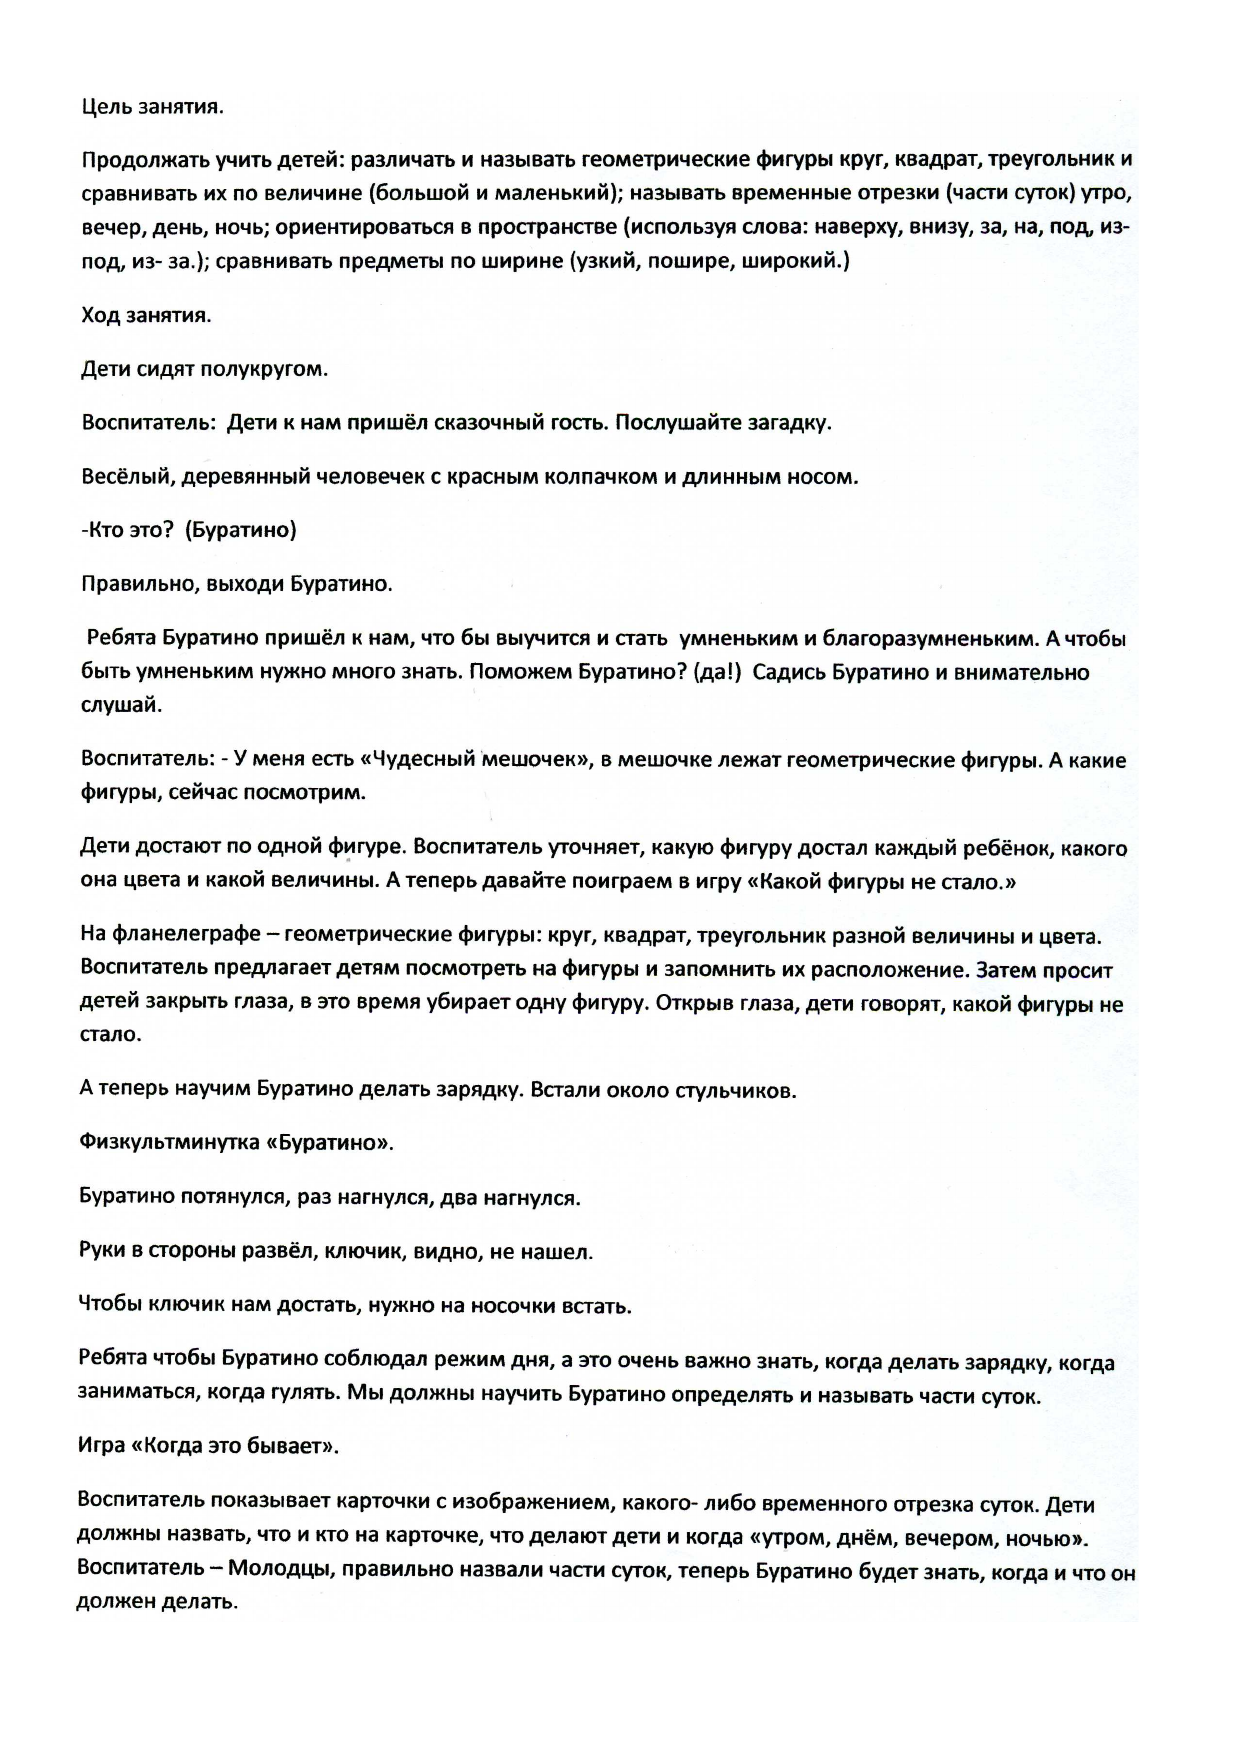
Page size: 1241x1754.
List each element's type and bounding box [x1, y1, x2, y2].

picture [70, 92, 1139, 1622]
